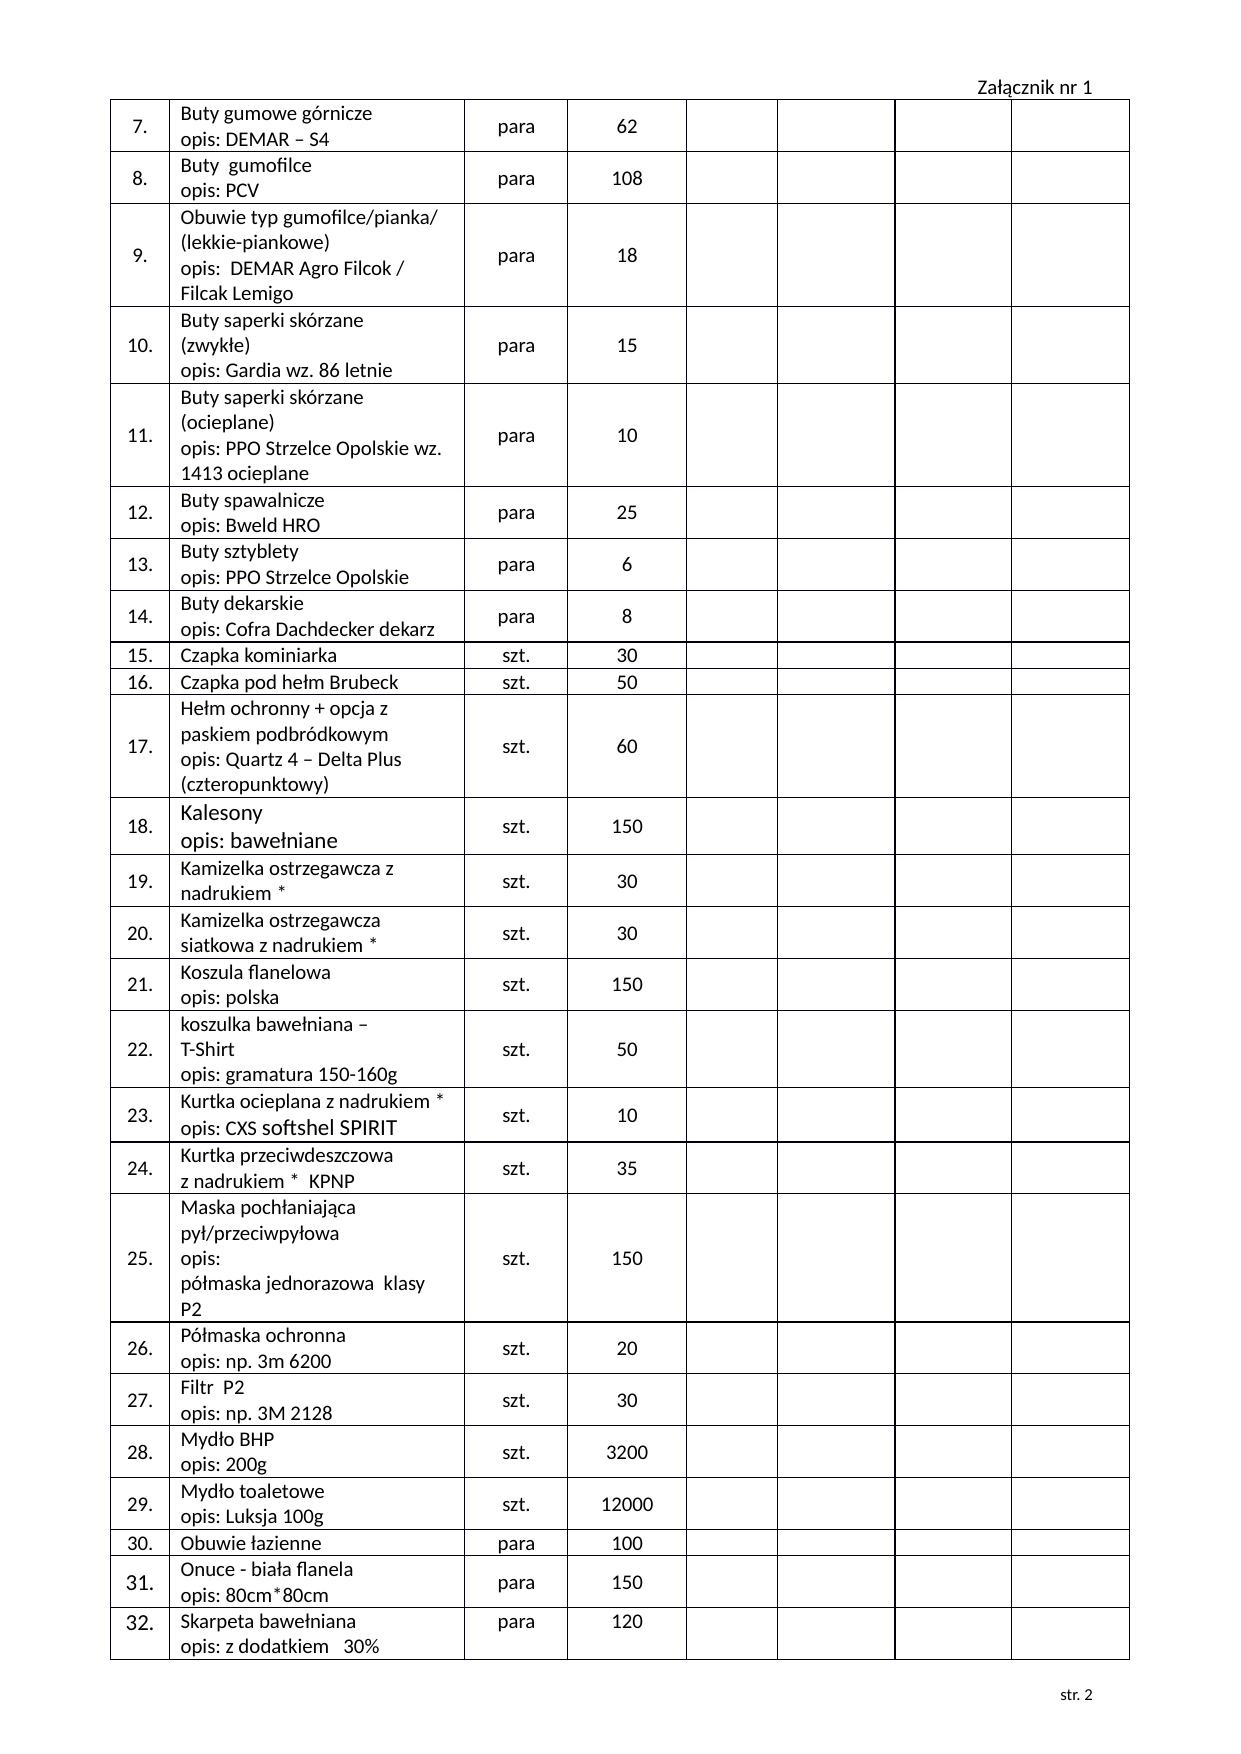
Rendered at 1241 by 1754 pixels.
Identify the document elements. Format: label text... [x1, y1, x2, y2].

table_cell [1012, 1194, 1129, 1321]
table_cell [778, 1011, 894, 1087]
table_cell [778, 100, 894, 151]
table_cell [687, 1530, 777, 1555]
table_cell szt. [465, 798, 567, 854]
table_cell [778, 1374, 894, 1425]
table_cell para [465, 100, 567, 151]
table_cell Buty saperki skórzane (zwykłe) opis: Gardia wz. 86 letnie [170, 307, 464, 383]
table_cell [687, 1323, 777, 1373]
table_cell [778, 1426, 894, 1477]
table_cell [896, 100, 1011, 151]
table_cell 20 [568, 1323, 686, 1373]
table_cell para [465, 591, 567, 641]
table_cell 108 [568, 152, 686, 203]
table_cell szt. [465, 1374, 567, 1425]
table_cell [1012, 1608, 1129, 1659]
table_cell [1012, 1323, 1129, 1373]
table_cell szt. [465, 855, 567, 906]
table_cell Buty spawalnicze opis: Bweld HRO [170, 487, 464, 538]
table_cell [778, 1088, 894, 1141]
table_cell para [465, 152, 567, 203]
table_cell [1012, 669, 1129, 694]
table_cell 28. [111, 1426, 169, 1477]
table_cell [687, 100, 777, 151]
table_cell para [465, 1530, 567, 1555]
table_cell [1012, 384, 1129, 486]
table_cell 3200 [568, 1426, 686, 1477]
table_cell szt. [465, 1143, 567, 1193]
table_cell [1012, 591, 1129, 641]
table_cell Buty dekarskie opis: Cofra Dachdecker dekarz [170, 591, 464, 641]
table_cell 12000 [568, 1478, 686, 1529]
table_cell [896, 1088, 1011, 1141]
table_cell [1012, 152, 1129, 203]
table_cell [687, 907, 777, 958]
table_cell [687, 1143, 777, 1193]
table_cell 23. [111, 1088, 169, 1141]
table_cell [687, 1478, 777, 1529]
table_cell 12. [111, 487, 169, 538]
table_cell [778, 1556, 894, 1607]
table_cell Hełm ochronny + opcja z paskiem podbródkowym opis: Quartz 4 – Delta Plus (czteropunktowy) [170, 695, 464, 797]
table_cell [1012, 539, 1129, 589]
table_cell [687, 539, 777, 589]
table_cell szt. [465, 695, 567, 797]
table_cell 32. [111, 1608, 169, 1659]
table_cell szt. [465, 1323, 567, 1373]
table_cell [778, 669, 894, 694]
table_cell Czapka pod hełm Brubeck [170, 669, 464, 694]
table_cell [778, 1194, 894, 1321]
table_cell [778, 855, 894, 906]
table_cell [170, 1608, 464, 1659]
table_cell [1012, 798, 1129, 854]
table_cell [1012, 643, 1129, 668]
table_cell Czapka kominiarka [170, 643, 464, 668]
table_cell [687, 1608, 777, 1659]
table_cell Mydło toaletowe opis: Luksja 100g [170, 1478, 464, 1529]
table_cell 150 [568, 798, 686, 854]
table_cell 16. [111, 669, 169, 694]
table_cell szt. [465, 669, 567, 694]
table_cell 35 [568, 1143, 686, 1193]
table_cell [1012, 204, 1129, 306]
table_cell [778, 1530, 894, 1555]
table_cell Buty saperki skórzane (ocieplane) opis: PPO Strzelce Opolskie wz. 1413 ocieplane [170, 384, 464, 486]
table_cell 150 [568, 1556, 686, 1607]
table_cell 7. [111, 100, 169, 151]
table_cell szt. [465, 1194, 567, 1321]
table_cell [1012, 907, 1129, 958]
table_cell para [465, 487, 567, 538]
table_cell 25 [568, 487, 686, 538]
table_cell 13. [111, 539, 169, 589]
table_cell [778, 1478, 894, 1529]
table_cell [896, 1608, 1011, 1659]
table_cell 30 [568, 1374, 686, 1425]
table_cell 30. [111, 1530, 169, 1555]
table_cell Filtr P2 opis: np. 3M 2128 [170, 1374, 464, 1425]
table_cell 150 [568, 959, 686, 1010]
table_cell [687, 204, 777, 306]
table_cell [896, 1323, 1011, 1373]
table_cell [778, 1608, 894, 1659]
table_cell [1012, 695, 1129, 797]
table_cell Maska pochłaniająca pył/przeciwpyłowa opis: półmaska jednorazowa klasy P2 [170, 1194, 464, 1321]
table_cell [1012, 959, 1129, 1010]
table_cell [1012, 1530, 1129, 1555]
table_cell Kamizelka ostrzegawcza siatkowa z nadrukiem * [170, 907, 464, 958]
table_cell [778, 798, 894, 854]
table_cell 50 [568, 1011, 686, 1087]
table_cell Buty gumowe górnicze opis: DEMAR – S4 [170, 100, 464, 151]
table_cell [687, 307, 777, 383]
table_cell 24. [111, 1143, 169, 1193]
table_cell [1012, 100, 1129, 151]
table_cell 8 [568, 591, 686, 641]
table_cell Buty sztyblety opis: PPO Strzelce Opolskie [170, 539, 464, 589]
table_cell Koszula flanelowa opis: polska [170, 959, 464, 1010]
table_cell [687, 487, 777, 538]
table_cell para [465, 204, 567, 306]
table_cell 19. [111, 855, 169, 906]
table_cell [1012, 1088, 1129, 1141]
table_cell [1012, 487, 1129, 538]
table_cell para [465, 307, 567, 383]
table_cell 50 [568, 669, 686, 694]
table_cell 22. [111, 1011, 169, 1087]
table_cell 18 [568, 204, 686, 306]
table_cell [687, 798, 777, 854]
table_cell [896, 384, 1011, 486]
table_cell 29. [111, 1478, 169, 1529]
table_cell [778, 907, 894, 958]
table_cell [896, 643, 1011, 668]
table_cell Obuwie łazienne [170, 1530, 464, 1555]
table_cell 25. [111, 1194, 169, 1321]
table_cell 8. [111, 152, 169, 203]
table_cell 62 [568, 100, 686, 151]
table_cell Kamizelka ostrzegawcza z nadrukiem * [170, 855, 464, 906]
table_cell [778, 539, 894, 589]
table_cell 120 [568, 1608, 686, 1659]
table_cell [896, 1011, 1011, 1087]
table_cell Buty gumofilce opis: PCV [170, 152, 464, 203]
table_cell [896, 669, 1011, 694]
table_cell [896, 1143, 1011, 1193]
table_cell [687, 959, 777, 1010]
table_cell [896, 1426, 1011, 1477]
table_cell Kurtka ocieplana z nadrukiem * opis: CXS softshel SPIRIT [170, 1088, 464, 1141]
table_cell 150 [568, 1194, 686, 1321]
table_cell [778, 152, 894, 203]
table_cell [687, 695, 777, 797]
table_cell [687, 1426, 777, 1477]
table_cell [1012, 307, 1129, 383]
table_cell 10. [111, 307, 169, 383]
table_cell Mydło BHP opis: 200g [170, 1426, 464, 1477]
table_cell [687, 591, 777, 641]
table_cell [778, 1143, 894, 1193]
table_cell 21. [111, 959, 169, 1010]
table_cell szt. [465, 1088, 567, 1141]
table_cell 31. [111, 1556, 169, 1607]
table_cell 14. [111, 591, 169, 641]
table_cell [687, 1374, 777, 1425]
table_cell [1012, 855, 1129, 906]
table_cell [896, 855, 1011, 906]
table_cell 30 [568, 643, 686, 668]
table_cell [778, 384, 894, 486]
table_cell 18. [111, 798, 169, 854]
table_cell 27. [111, 1374, 169, 1425]
table_cell [896, 1194, 1011, 1321]
table_cell [896, 539, 1011, 589]
table_cell [896, 798, 1011, 854]
table_cell [896, 1556, 1011, 1607]
table_cell 100 [568, 1530, 686, 1555]
table_cell [687, 1194, 777, 1321]
table_cell szt. [465, 643, 567, 668]
table_cell Kalesony opis: bawełniane [170, 798, 464, 854]
table_cell [778, 307, 894, 383]
table_cell [1012, 1556, 1129, 1607]
table_cell [687, 669, 777, 694]
table_cell [687, 643, 777, 668]
table_cell Półmaska ochronna opis: np. 3m 6200 [170, 1323, 464, 1373]
table_cell [1012, 1011, 1129, 1087]
table_cell Onuce - biała flanela opis: 80cm*80cm [170, 1556, 464, 1607]
table_cell [896, 307, 1011, 383]
table_cell [687, 152, 777, 203]
table_cell 6 [568, 539, 686, 589]
table_cell 26. [111, 1323, 169, 1373]
table_cell [896, 1374, 1011, 1425]
table_cell 11. [111, 384, 169, 486]
table_cell [896, 907, 1011, 958]
table_cell [778, 591, 894, 641]
table_cell 17. [111, 695, 169, 797]
table_cell Obuwie typ gumofilce/pianka/ (lekkie-piankowe) opis: DEMAR Agro Filcok / Filcak Lemigo [170, 204, 464, 306]
table_cell [1012, 1426, 1129, 1477]
table_cell 15 [568, 307, 686, 383]
table_cell [687, 1556, 777, 1607]
table_cell [896, 959, 1011, 1010]
table_cell 60 [568, 695, 686, 797]
table_cell 30 [568, 907, 686, 958]
table_cell [896, 695, 1011, 797]
table_cell 9. [111, 204, 169, 306]
table_cell szt. [465, 1478, 567, 1529]
table_cell [896, 1478, 1011, 1529]
table_cell [778, 1323, 894, 1373]
table_cell szt. [465, 907, 567, 958]
table_cell para [465, 384, 567, 486]
table_cell [687, 1011, 777, 1087]
table_cell szt. [465, 959, 567, 1010]
table_cell 15. [111, 643, 169, 668]
table_cell 10 [568, 384, 686, 486]
table_cell szt. [465, 1426, 567, 1477]
table_cell para [465, 539, 567, 589]
table_cell para [465, 1608, 567, 1659]
table_cell [896, 487, 1011, 538]
table_cell [778, 204, 894, 306]
table_cell [687, 1088, 777, 1141]
table_cell 30 [568, 855, 686, 906]
table_cell [778, 695, 894, 797]
table_cell [896, 204, 1011, 306]
table_cell para [465, 1556, 567, 1607]
table_cell Kurtka przeciwdeszczowa z nadrukiem * KPNP [170, 1143, 464, 1193]
table_cell 20. [111, 907, 169, 958]
table_cell [778, 959, 894, 1010]
table_cell [896, 152, 1011, 203]
table_cell [1012, 1374, 1129, 1425]
table_cell [896, 1530, 1011, 1555]
table_cell [896, 591, 1011, 641]
table_cell [1012, 1143, 1129, 1193]
table_cell koszulka bawełniana – T-Shirt opis: gramatura 150-160g [170, 1011, 464, 1087]
table_cell szt. [465, 1011, 567, 1087]
table_cell [1012, 1478, 1129, 1529]
table_cell [778, 487, 894, 538]
table_cell 10 [568, 1088, 686, 1141]
table_cell [687, 384, 777, 486]
table_cell [687, 855, 777, 906]
table_cell [778, 643, 894, 668]
